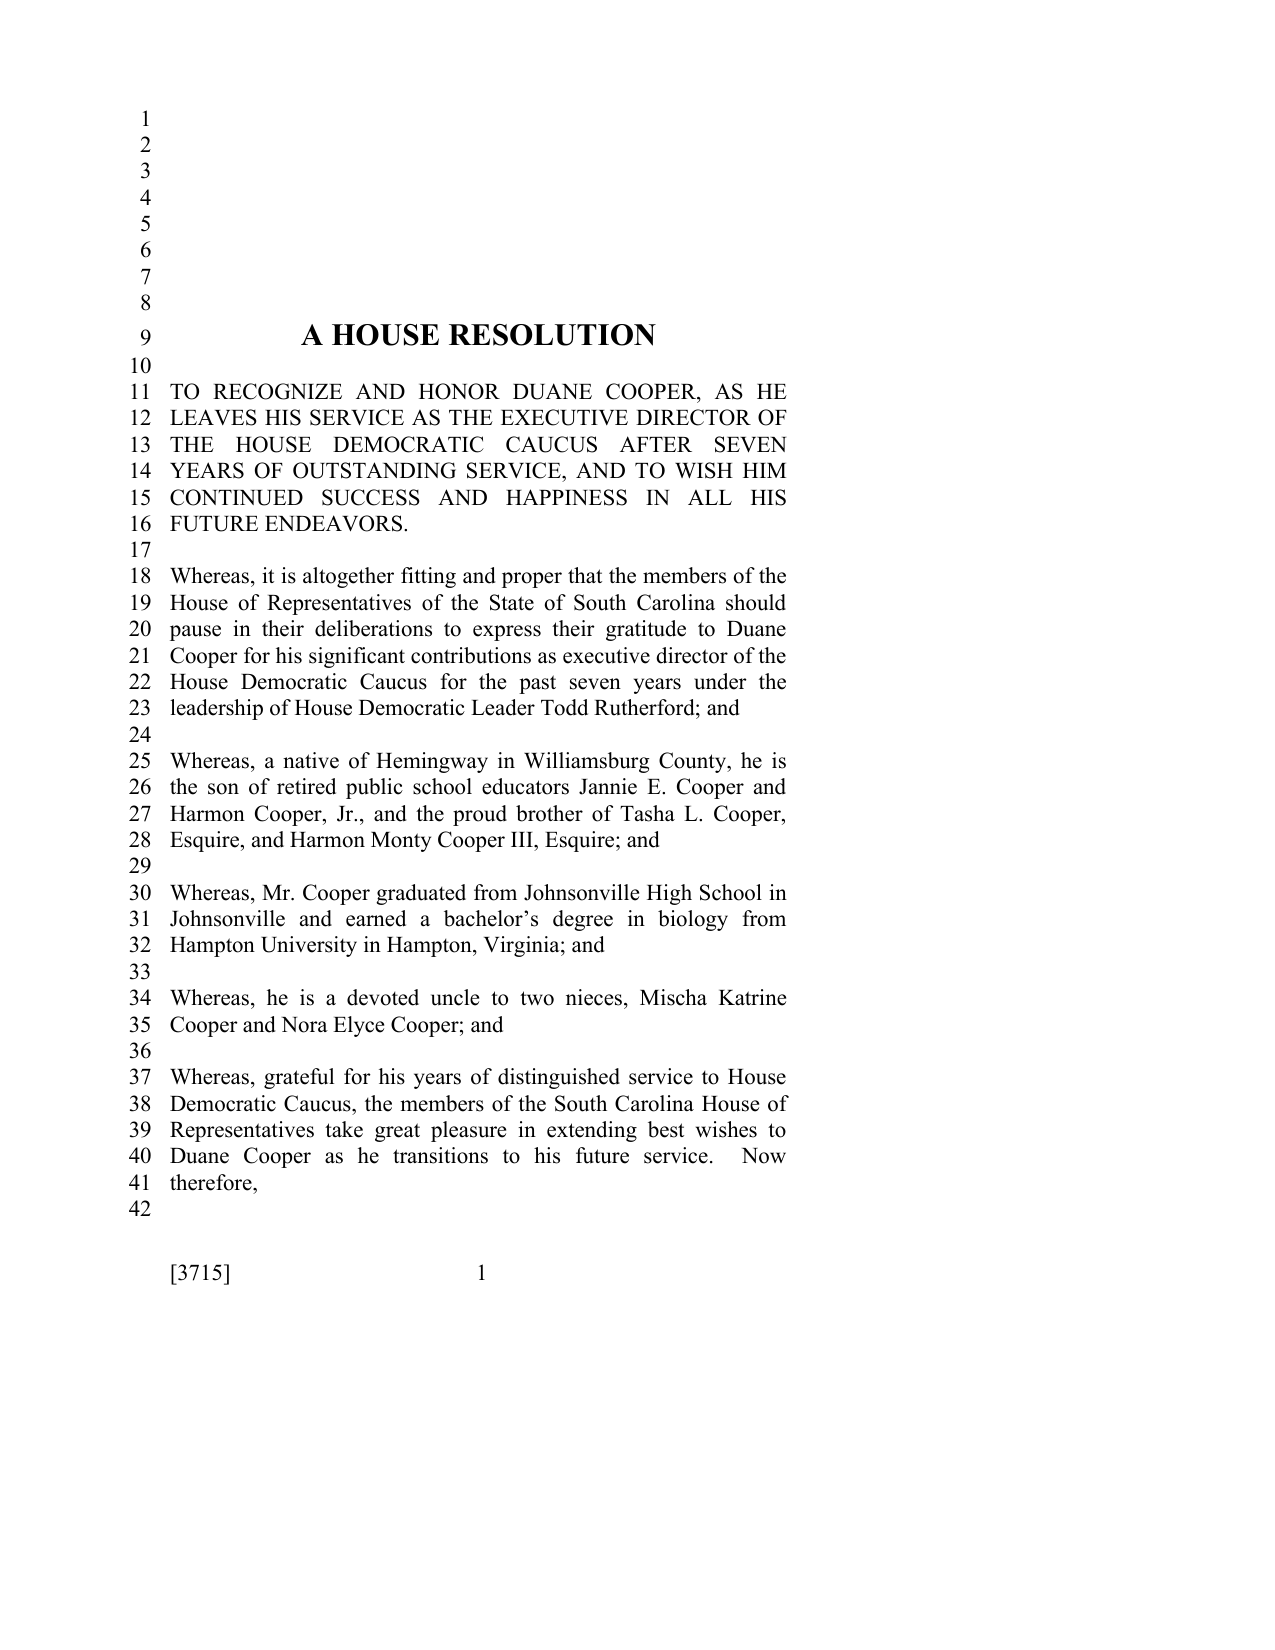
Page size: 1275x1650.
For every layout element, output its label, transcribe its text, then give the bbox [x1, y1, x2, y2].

text Whereas, it is altogether fitting and proper that the members of the House of Representatives of the State of South Carolina should pause in their deliberations to express their gratitude to Duane Cooper for his significant contributions as executive director of the House Democratic Caucus for the past seven years under the leadership of House Democratic Leader Todd Rutherford; and [169, 563, 787, 721]
text A HOUSE RESOLUTION [169, 316, 787, 352]
text Whereas, Mr. Cooper graduated from Johnsonville High School in Johnsonville and earned a bachelor’s degree in biology from Hampton University in Hampton, Virginia; and [169, 879, 787, 958]
text Whereas, he is a devoted uncle to two nieces, Mischa Katrine Cooper and Nora Elyce Cooper; and [169, 984, 787, 1037]
text Whereas, grateful for his years of distinguished service to House Democratic Caucus, the members of the South Carolina House of Representatives take great pleasure in extending best wishes to Duane Cooper as he transitions to his future service. Now therefore, [169, 1063, 787, 1195]
text Whereas, a native of Hemingway in Williamsburg County, he is the son of retired public school educators Jannie E. Cooper and Harmon Cooper, Jr., and the proud brother of Tasha L. Cooper, Esquire, and Harmon Monty Cooper III, Esquire; and [169, 747, 787, 852]
text TO RECOGNIZE AND HONOR DUANE COOPER, AS HE LEAVES HIS SERVICE AS THE EXECUTIVE DIRECTOR OF THE HOUSE DEMOCRATIC CAUCUS AFTER SEVEN YEARS OF OUTSTANDING SERVICE, AND TO WISH HIM CONTINUED SUCCESS AND HAPPINESS IN ALL HIS FUTURE ENDEAVORS. [169, 378, 787, 536]
